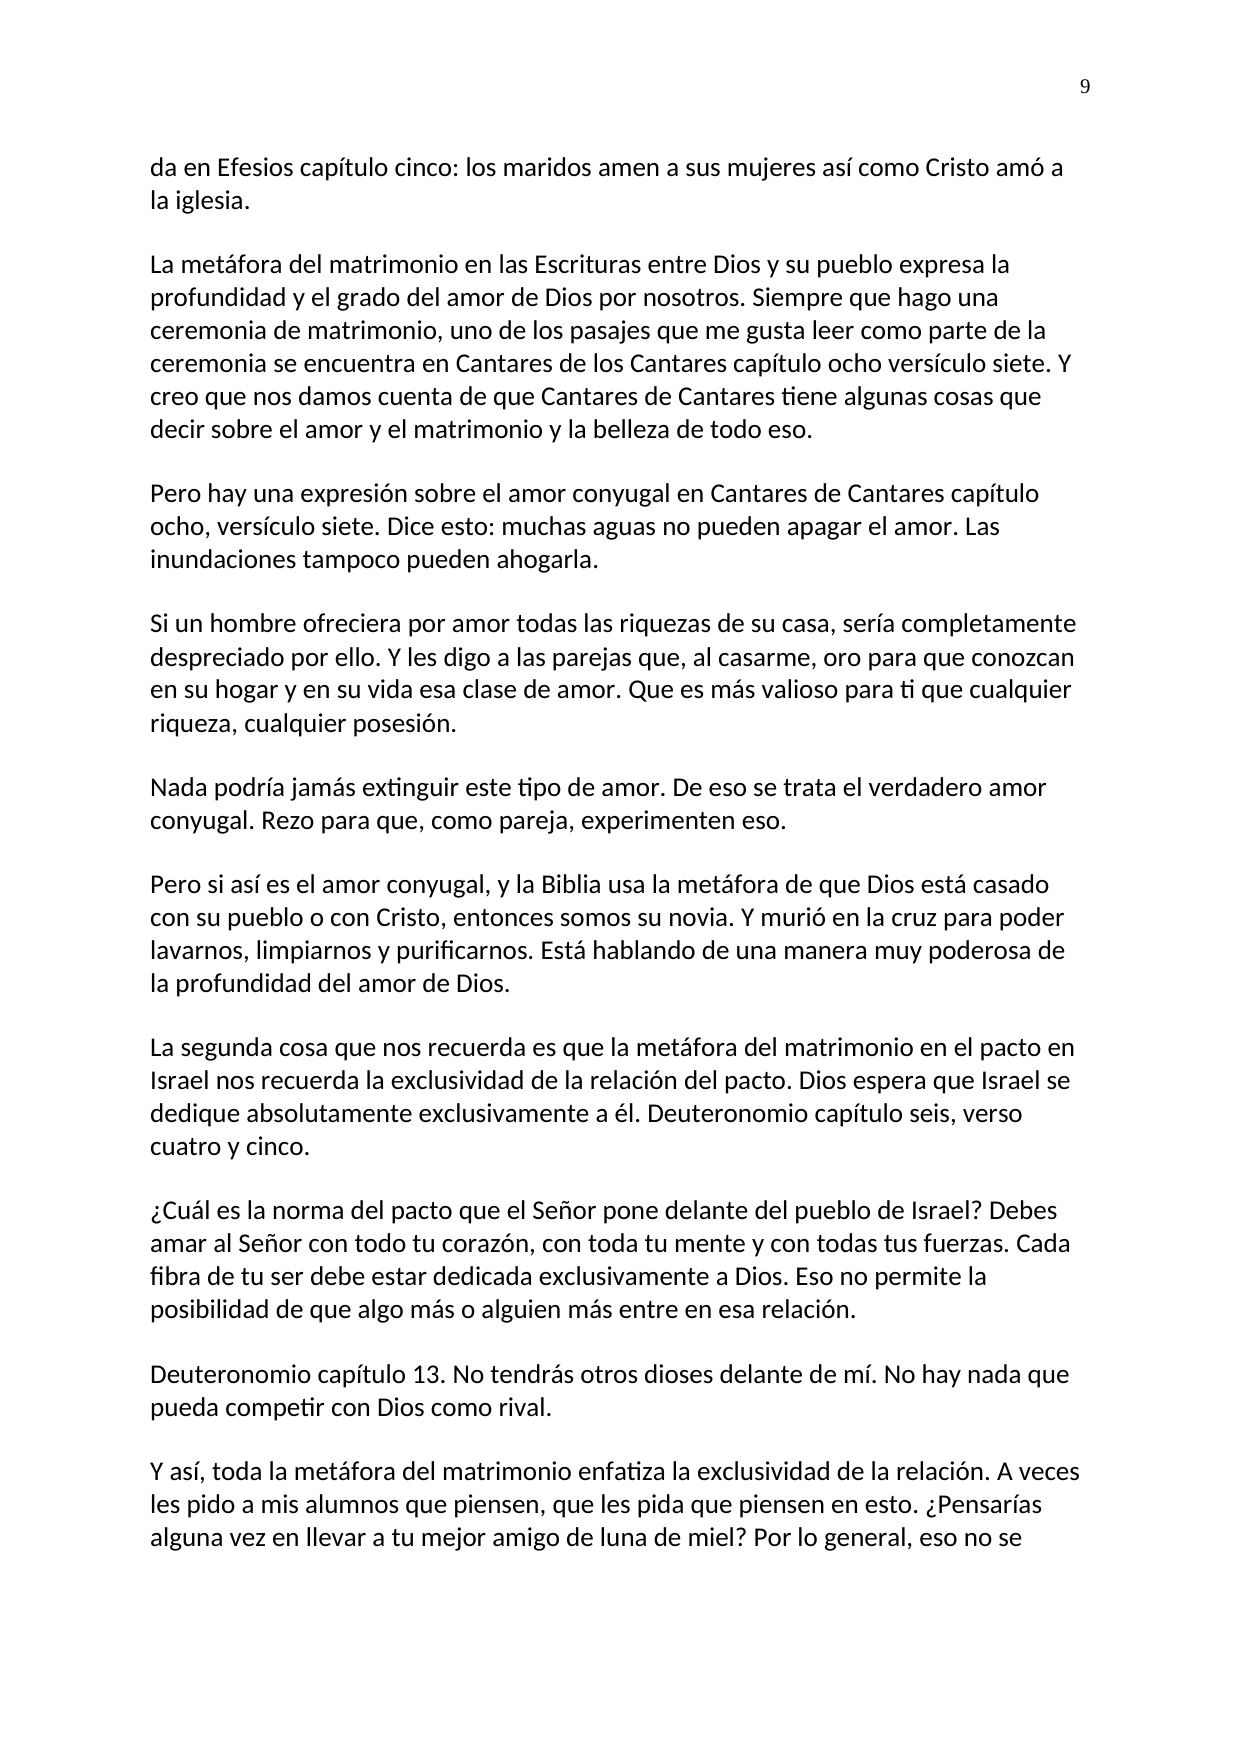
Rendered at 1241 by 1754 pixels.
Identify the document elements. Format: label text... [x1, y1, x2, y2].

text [150, 1454, 1090, 1553]
text Pero si así es el amor conyugal, y la Biblia usa la metáfora de que Dios está casado con su pueblo o con Cristo, entonces somos su novia. Y murió en la cruz para poder lavarnos, limpiarnos y purificarnos. Está hablando de una manera muy poderosa de la profundidad del amor de Dios. [150, 867, 1090, 999]
text ¿Cuál es la norma del pacto que el Señor pone delante del pueblo de Israel? Debes amar al Señor con todo tu corazón, con toda tu mente y con todas tus fuerzas. Cada fibra de tu ser debe estar dedicada exclusivamente a Dios. Eso no permite la posibilidad de que algo más o alguien más entre en esa relación. [150, 1193, 1090, 1326]
text La segunda cosa que nos recuerda es que la metáfora del matrimonio en el pacto en Israel nos recuerda la exclusividad de la relación del pacto. Dios espera que Israel se dedique absolutamente exclusivamente a él. Deuteronomio capítulo seis, verso cuatro y cinco. [150, 1030, 1090, 1162]
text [150, 150, 1090, 216]
text Pero hay una expresión sobre el amor conyugal en Cantares de Cantares capítulo ocho, versículo siete. Dice esto: muchas aguas no pueden apagar el amor. Las inundaciones tampoco pueden ahogarla. [150, 476, 1090, 576]
text La metáfora del matrimonio en las Escrituras entre Dios y su pueblo expresa la profundidad y el grado del amor de Dios por nosotros. Siempre que hago una ceremonia de matrimonio, uno de los pasajes que me gusta leer como parte de la ceremonia se encuentra en Cantares de los Cantares capítulo ocho versículo siete. Y creo que nos damos cuenta de que Cantares de Cantares tiene algunas cosas que decir sobre el amor y el matrimonio y la belleza de todo eso. [150, 247, 1090, 445]
text Si un hombre ofreciera por amor todas las riquezas de su casa, sería completamente despreciado por ello. Y les digo a las parejas que, al casarme, oro para que conozcan en su hogar y en su vida esa clase de amor. Que es más valioso para ti que cualquier riqueza, cualquier posesión. [150, 607, 1090, 739]
text Deuteronomio capítulo 13. No tendrás otros dioses delante de mí. No hay nada que pueda competir con Dios como rival. [150, 1357, 1090, 1423]
text Nada podría jamás extinguir este tipo de amor. De eso se trata el verdadero amor conyugal. Rezo para que, como pareja, experimenten eso. [150, 770, 1090, 836]
